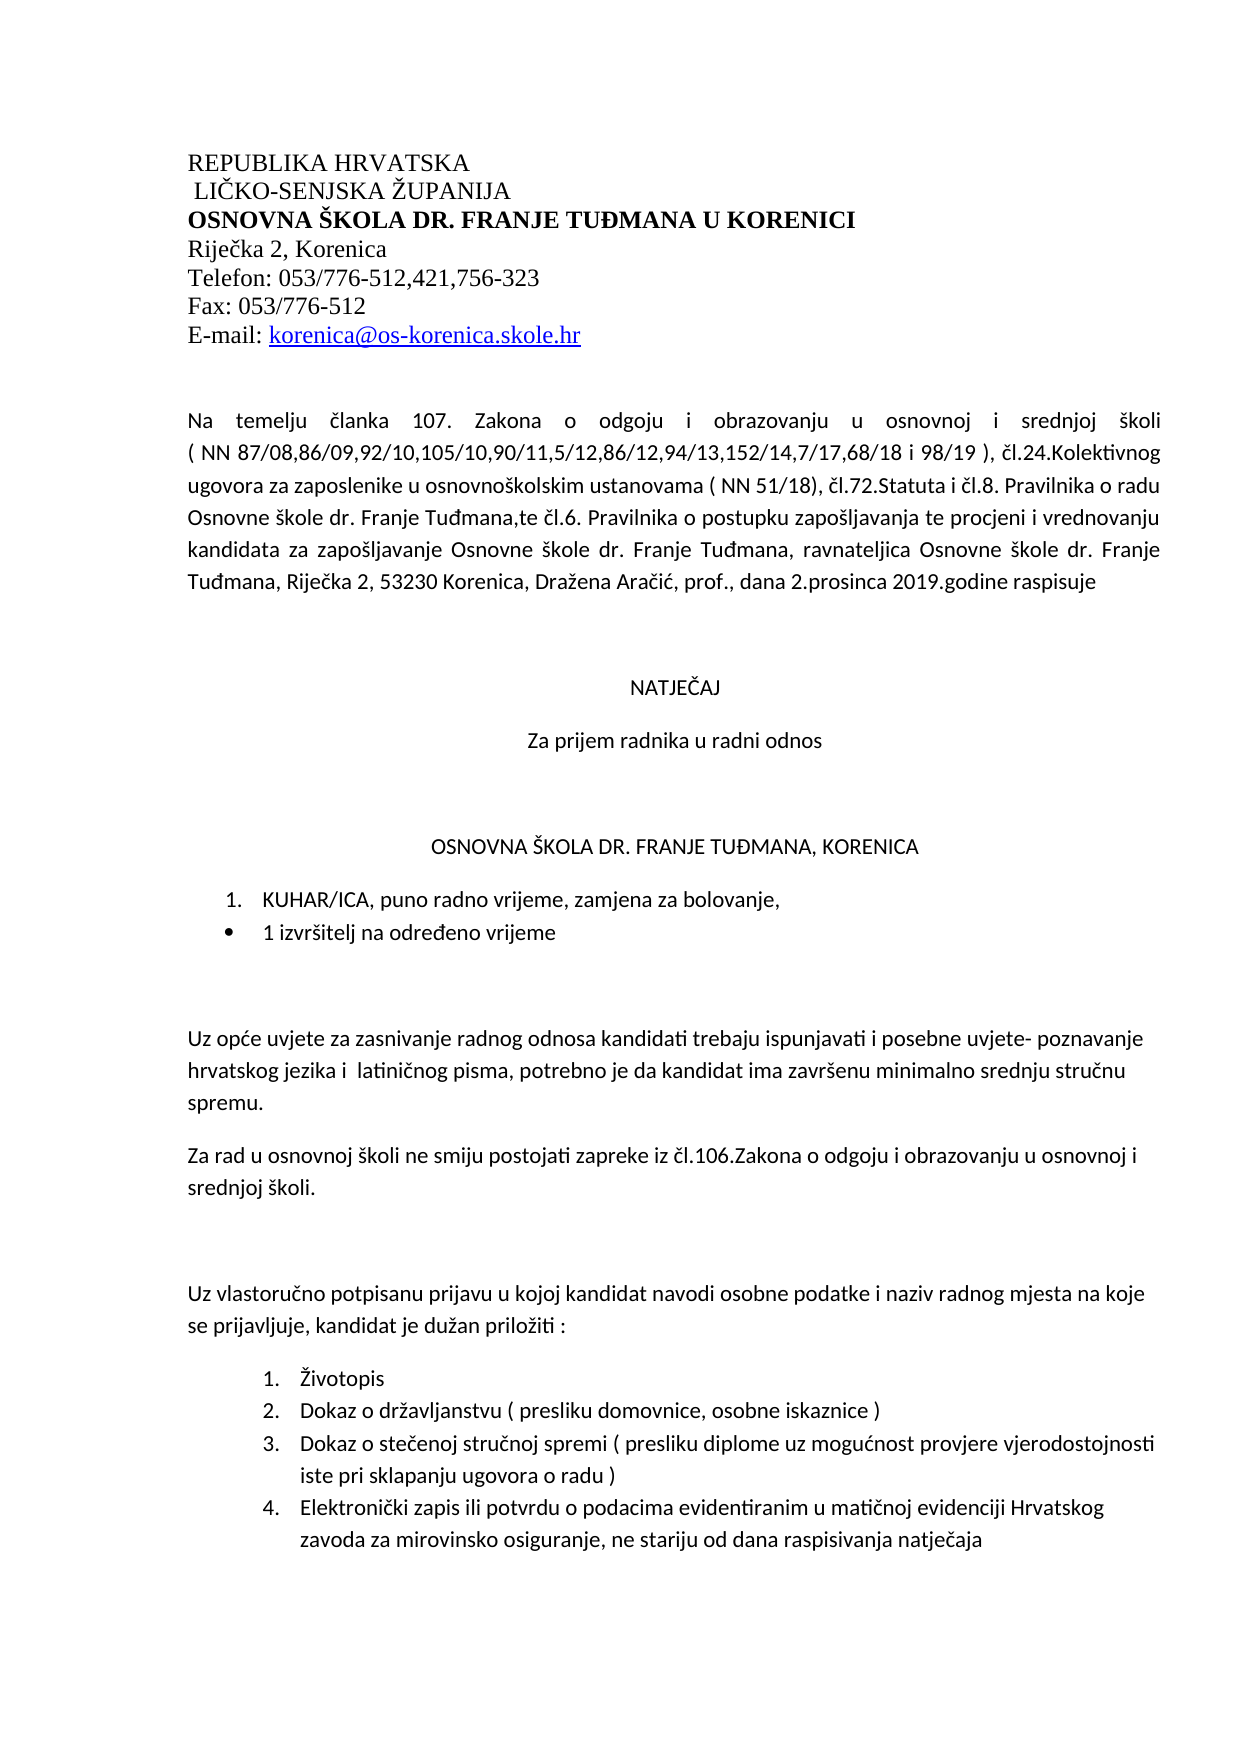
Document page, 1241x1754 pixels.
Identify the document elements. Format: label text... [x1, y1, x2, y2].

text OSNOVNA ŠKOLA DR. FRANJE TUĐMANA, KORENICA [187, 832, 1162, 860]
text Riječka 2, Korenica [187, 234, 1162, 263]
text Za prijem radnika u radni odnos [187, 726, 1162, 754]
list Elektronički zapis ili potvrdu o podacima evidentiranim u matičnoj evidenciji Hrvatskog zavoda za mirovinsko osiguranje, ne stariju od dana raspisivanja natječaja [262, 1493, 1162, 1553]
text LIČKO-SENJSKA ŽUPANIJA [187, 176, 1162, 205]
text E-mail: korenica@os-korenica.skole.hr [187, 320, 1162, 349]
text Uz opće uvjete za zasnivanje radnog odnosa kandidati trebaju ispunjavati i posebne uvjete- poznavanje hrvatskog jezika i latiničnog pisma, potrebno je da kandidat ima završenu minimalno srednju stručnu spremu. [187, 1024, 1162, 1116]
text REPUBLIKA HRVATSKA [187, 148, 1162, 176]
text Fax: 053/776-512 [187, 291, 1162, 320]
text NATJEČAJ [187, 673, 1162, 701]
text Uz vlastoručno potpisanu prijavu u kojoj kandidat navodi osobne podatke i naziv radnog mjesta na koje se prijavljuje, kandidat je dužan priložiti : [187, 1279, 1162, 1339]
text Za rad u osnovnoj školi ne smiju postojati zapreke iz čl.106.Zakona o odgoju i obrazovanju u osnovnoj i srednjoj školi. [187, 1141, 1162, 1201]
list Životopis [262, 1364, 1162, 1392]
text Na temelju članka 107. Zakona o odgoju i obrazovanju u osnovnoj i srednjoj školi ( NN 87/08,86/09,92/10,105/10,90/11,5/12,86/12,94/13,152/14,7/17,68/18 i 98/19 ), čl.24.Kolektivnog ugovora za zaposlenike u osnovnoškolskim ustanovama ( NN 51/18), čl.72.Statuta i čl.8. Pravilnika o radu Osnovne škole dr. Franje Tuđmana,te čl.6. Pravilnika o postupku zapošljavanja te procjeni i vrednovanju kandidata za zapošljavanje Osnovne škole dr. Franje Tuđmana, ravnateljica Osnovne škole dr. Franje Tuđmana, Riječka 2, 53230 Korenica, Dražena Aračić, prof., dana 2.prosinca 2019.godine raspisuje [187, 406, 1162, 595]
list 1 izvršitelj na određeno vrijeme [225, 918, 1162, 946]
list Dokaz o stečenoj stručnoj spremi ( presliku diplome uz mogućnost provjere vjerodostojnosti iste pri sklapanju ugovora o radu ) [262, 1429, 1162, 1489]
list Dokaz o državljanstvu ( presliku domovnice, osobne iskaznice ) [262, 1397, 1162, 1425]
list KUHAR/ICA, puno radno vrijeme, zamjena za bolovanje, [225, 885, 1162, 913]
text OSNOVNA ŠKOLA DR. FRANJE TUĐMANA U KORENICI [187, 205, 1162, 234]
text Telefon: 053/776-512,421,756-323 [187, 263, 1162, 291]
